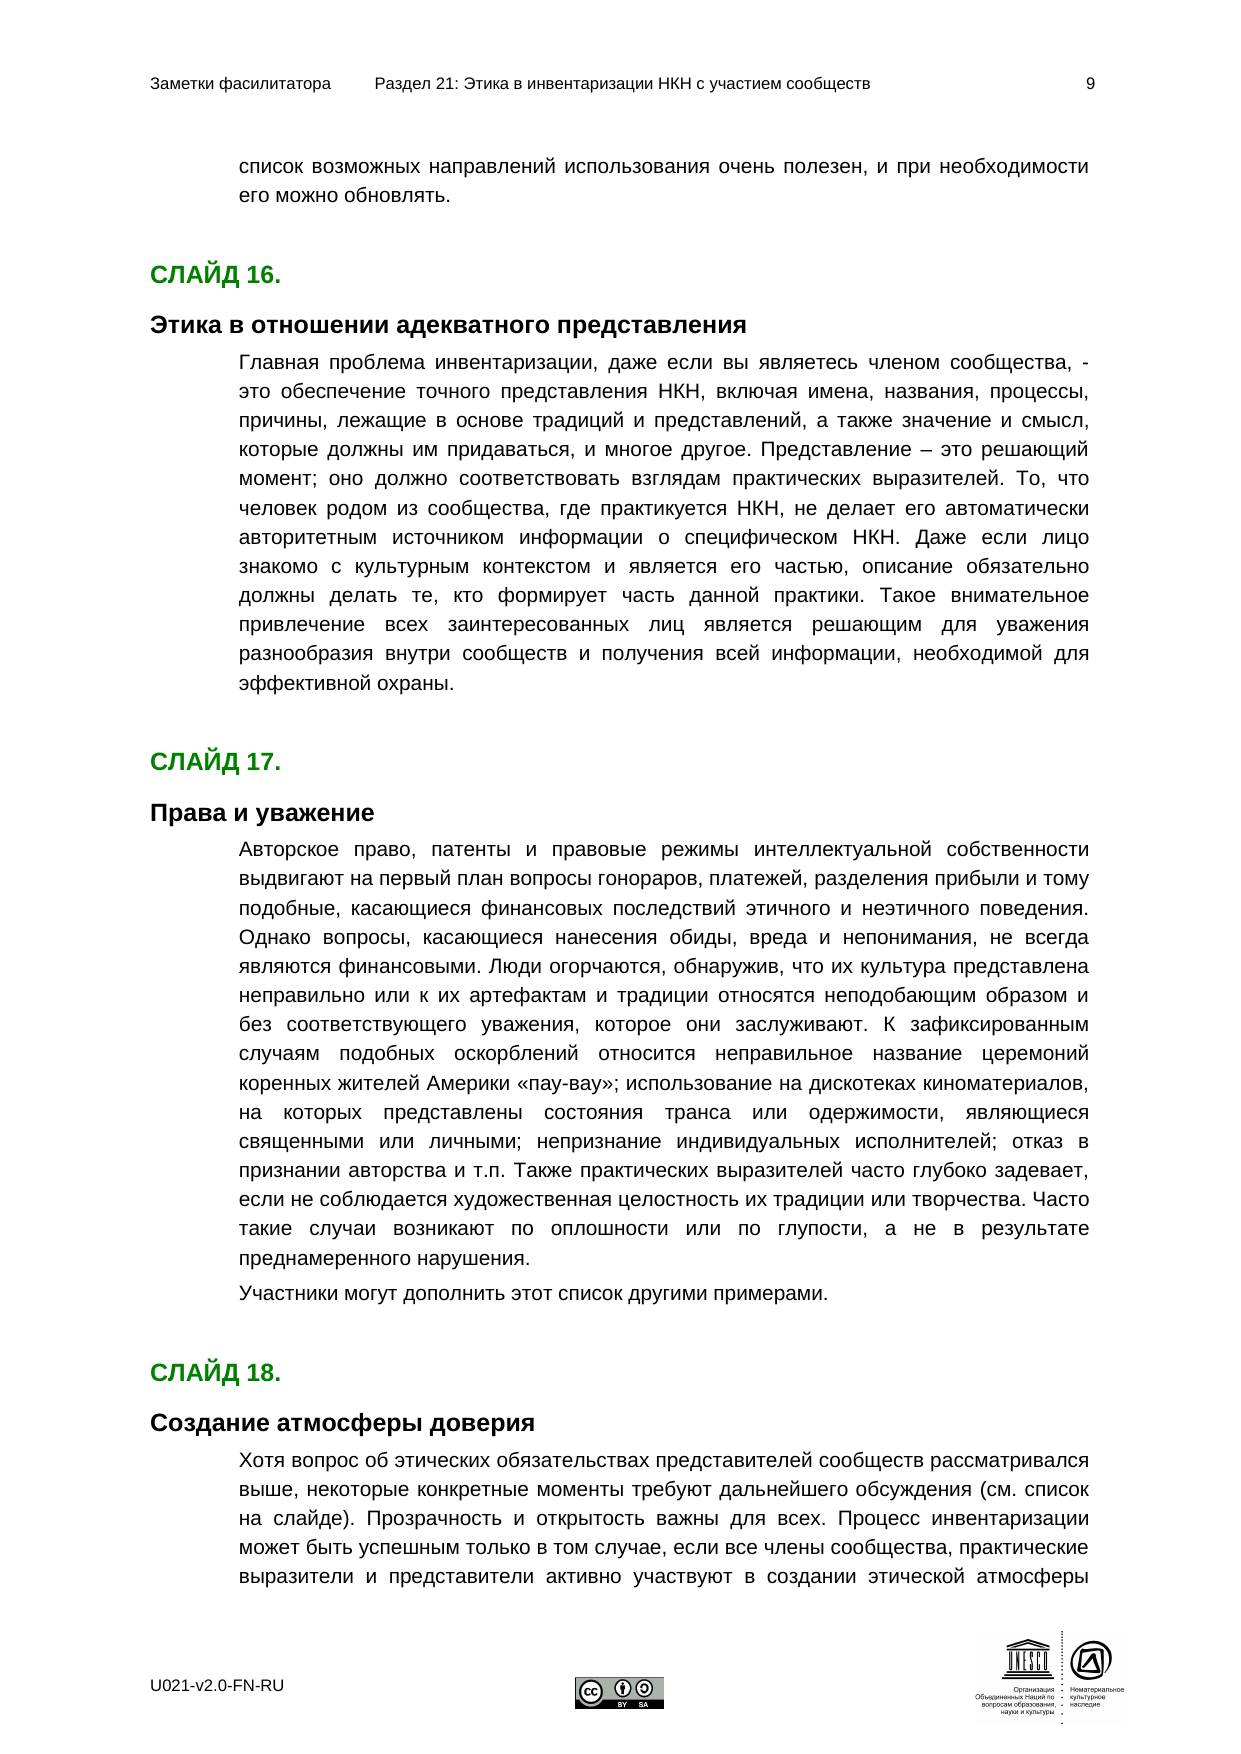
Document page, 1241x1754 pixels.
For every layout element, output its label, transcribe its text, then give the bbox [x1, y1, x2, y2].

picture [575, 1677, 664, 1709]
subtitle слайд 16. [150, 258, 1090, 289]
text Создание атмосферы доверия [150, 1408, 1090, 1437]
text Главная проблема инвентаризации, даже если вы являетесь членом сообщества, - это обеспечение точного представления НКН, включая имена, названия, процессы, причины, лежащие в основе традиций и представлений, а также значение и смысл, которые должны им придаваться, и многое другое. Представление – это решающий момент; оно должно соответствовать взглядам практических выразителей. То, что человек родом из сообщества, где практикуется НКН, не делает его автоматически авторитетным источником информации о специфическом НКН. Даже если лицо знакомо с культурным контекстом и является его частью, описание обязательно должны делать те, кто формирует часть данной практики. Такое внимательное привлечение всех заинтересованных лиц является решающим для уважения разнообразия внутри сообществ и получения всей информации, необходимой для эффективной охраны. [239, 346, 1090, 696]
subtitle слайд 18. [150, 1356, 1090, 1387]
text Этика в отношении адекватного представления [150, 310, 1090, 339]
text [239, 1444, 1090, 1589]
text Участники могут дополнить этот список другими примерами. [239, 1277, 1090, 1306]
picture [975, 1631, 1126, 1724]
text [239, 150, 1090, 208]
text Права и уважение [150, 798, 1090, 827]
text Авторское право, патенты и правовые режимы интеллектуальной собственности выдвигают на первый план вопросы гонораров, платежей, разделения прибыли и тому подобные, касающиеся финансовых последствий этичного и неэтичного поведения. Однако вопросы, касающиеся нанесения обиды, вреда и непонимания, не всегда являются финансовыми. Люди огорчаются, обнаружив, что их культура представлена неправильно или к их артефактам и традиции относятся неподобающим образом и без соответствующего уважения, которое они заслуживают. К зафиксированным случаям подобных оскорблений относится неправильное название церемоний коренных жителей Америки «пау-вау»; использование на дискотеках киноматериалов, на которых представлены состояния транса или одержимости, являющиеся священными или личными; непризнание индивидуальных исполнителей; отказ в признании авторства и т.п. Также практических выразителей часто глубоко задевает, если не соблюдается художественная целостность их традиции или творчества. Часто такие случаи возникают по оплошности или по глупости, а не в результате преднамеренного нарушения. [239, 833, 1090, 1271]
subtitle слайд 17. [150, 746, 1090, 777]
